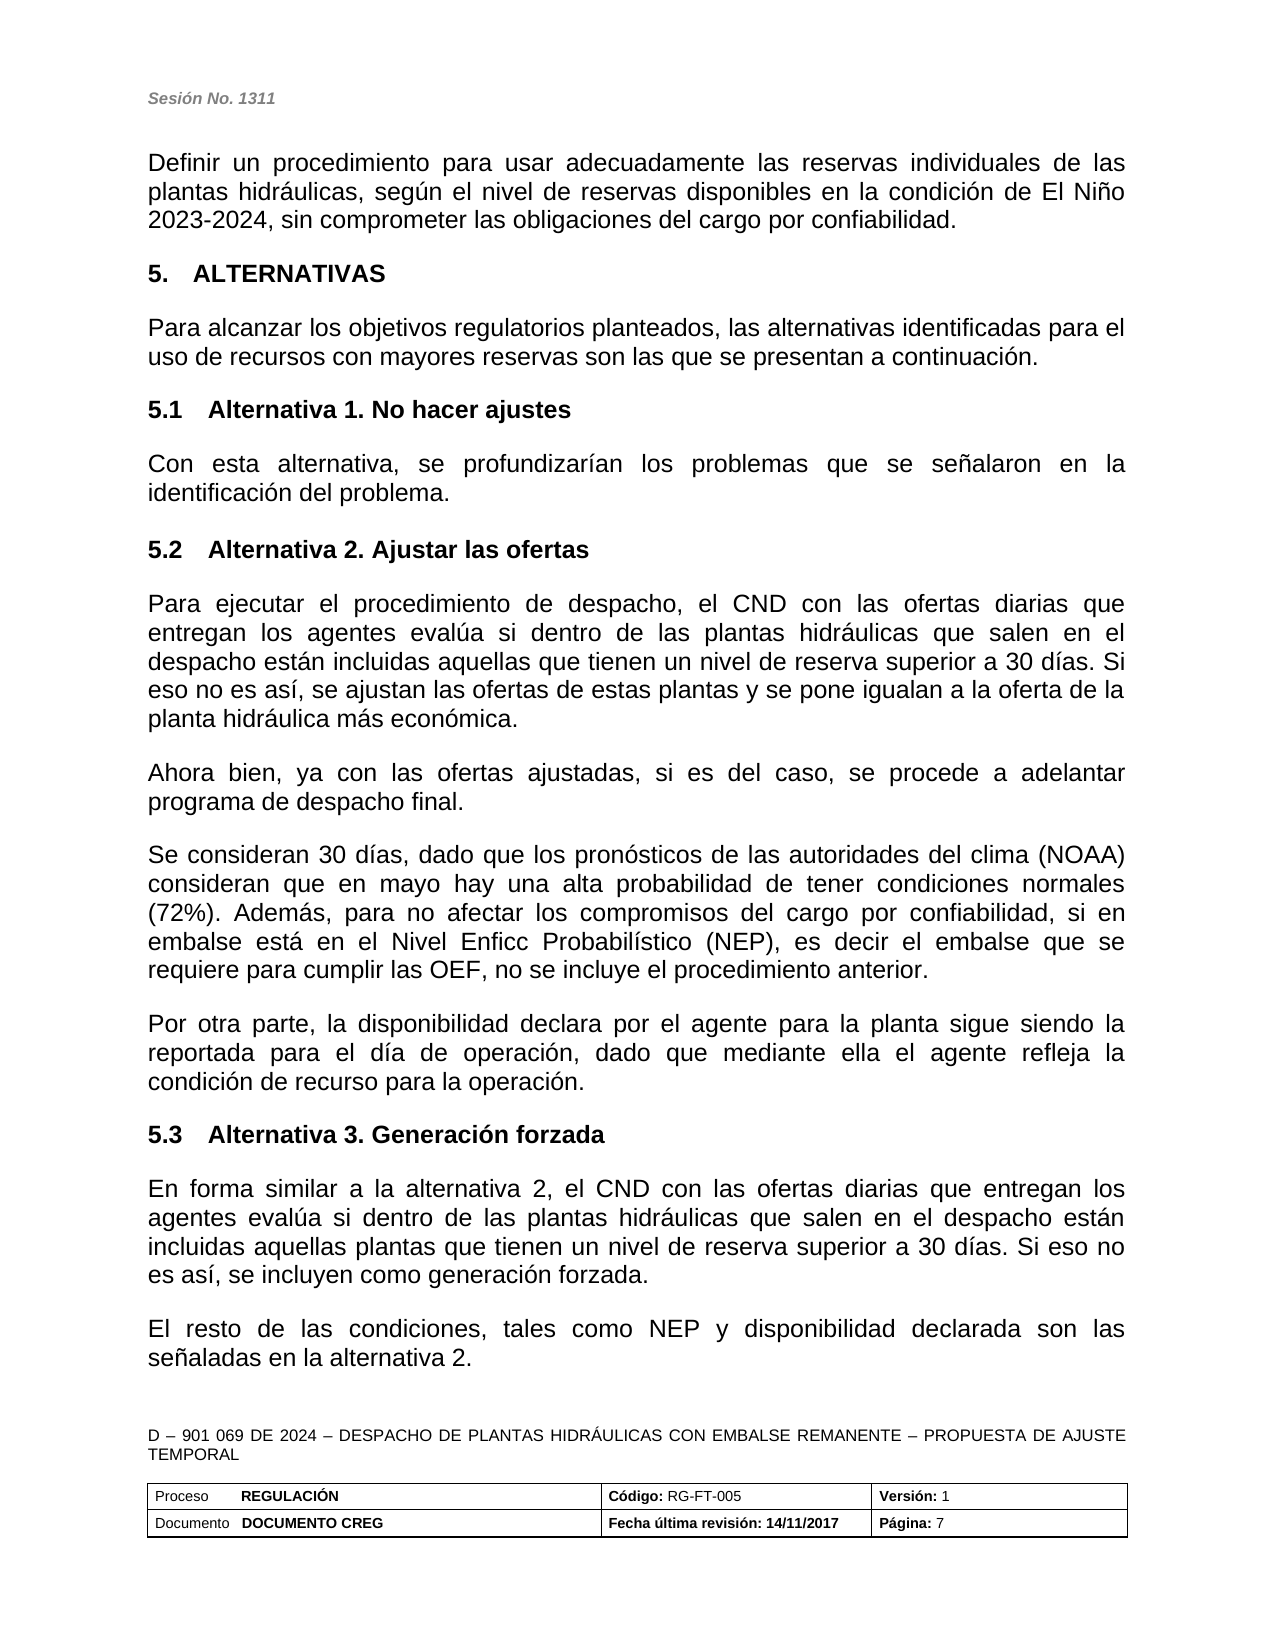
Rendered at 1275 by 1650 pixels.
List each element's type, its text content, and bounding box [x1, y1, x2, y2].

text Para ejecutar el procedimiento de despacho, el CND con las ofertas diarias que entregan los agentes evalúa si dentro de las plantas hidráulicas que salen en el despacho están incluidas aquellas que tienen un nivel de reserva superior a 30 días. Si eso no es así, se ajustan las ofertas de estas plantas y se pone igualan a la oferta de la planta hidráulica más económica. [148, 589, 1127, 733]
text Para alcanzar los objetivos regulatorios planteados, las alternativas identificadas para el uso de recursos con mayores reservas son las que se presentan a continuación. [148, 313, 1127, 370]
text Se consideran 30 días, dado que los pronósticos de las autoridades del clima (NOAA) consideran que en mayo hay una alta probabilidad de tener condiciones normales (72%). Además, para no afectar los compromisos del cargo por confiabilidad, si en embalse está en el Nivel Enficc Probabilístico (NEP), es decir el embalse que se requiere para cumplir las OEF, no se incluye el procedimiento anterior. [148, 840, 1127, 984]
subtitle Alternativa 2. Ajustar las ofertas [148, 535, 1127, 564]
text El resto de las condiciones, tales como NEP y disponibilidad declarada son las señaladas en la alternativa 2. [148, 1314, 1127, 1371]
text Con esta alternativa, se profundizarían los problemas que se señalaron en la identificación del problema. [148, 449, 1127, 506]
text Definir un procedimiento para usar adecuadamente las reservas individuales de las plantas hidráulicas, según el nivel de reservas disponibles en la condición de El Niño 2023-2024, sin comprometer las obligaciones del cargo por confiabilidad. [148, 148, 1127, 234]
text Por otra parte, la disponibilidad declara por el agente para la planta sigue siendo la reportada para el día de operación, dado que mediante ella el agente refleja la condición de recurso para la operación. [148, 1009, 1127, 1095]
subtitle Alternativa 1. No hacer ajustes [148, 395, 1127, 424]
text En forma similar a la alternativa 2, el CND con las ofertas diarias que entregan los agentes evalúa si dentro de las plantas hidráulicas que salen en el despacho están incluidas aquellas plantas que tienen un nivel de reserva superior a 30 días. Si eso no es así, se incluyen como generación forzada. [148, 1174, 1127, 1289]
subtitle Alternativa 3. Generación forzada [148, 1120, 1127, 1149]
subtitle ALTERNATIVAS [148, 259, 1127, 288]
text Ahora bien, ya con las ofertas ajustadas, si es del caso, se procede a adelantar programa de despacho final. [148, 758, 1127, 815]
